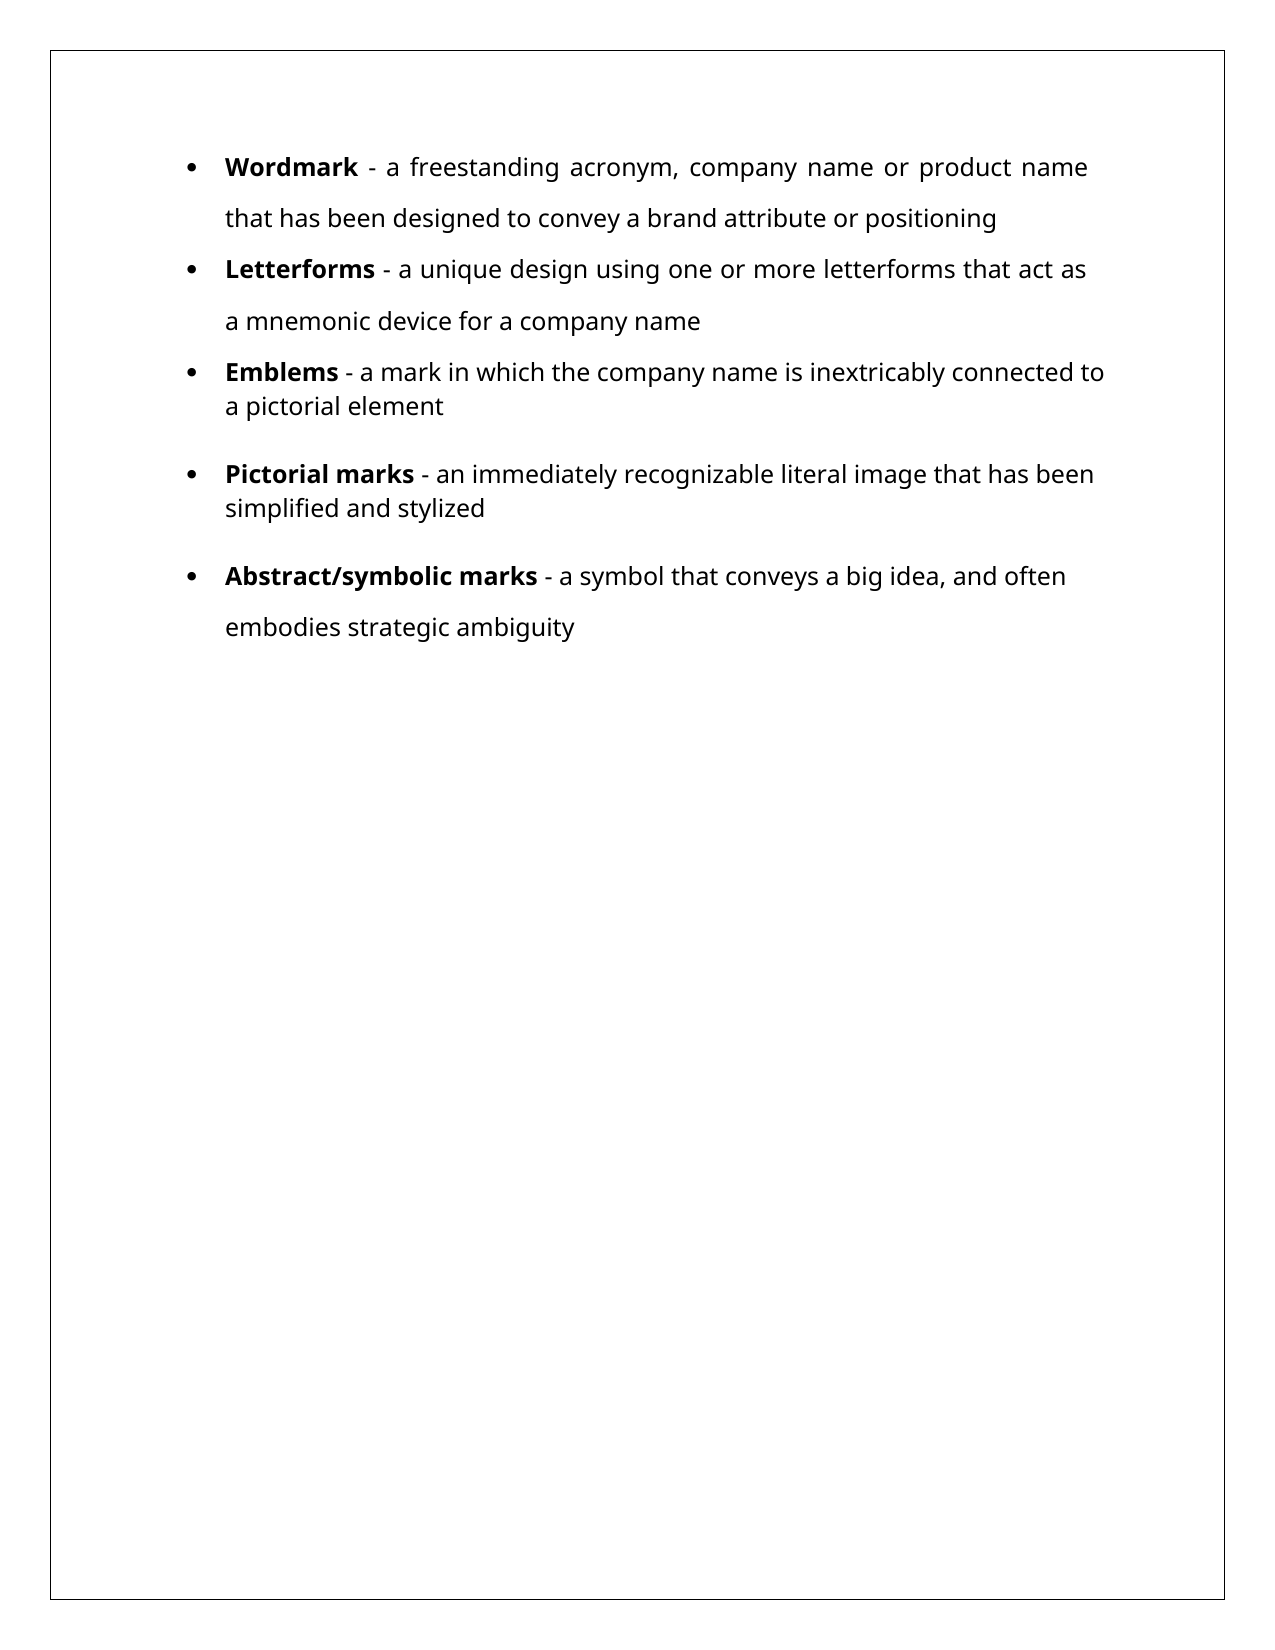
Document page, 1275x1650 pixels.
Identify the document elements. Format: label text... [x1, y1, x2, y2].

list Pictorial marks - an immediately recognizable literal image that has been simplified and stylized [187, 456, 1125, 524]
list Abstract/symbolic marks - a symbol that conveys a big idea, and often embodies strategic ambiguity [187, 558, 1067, 644]
list Wordmark - a freestanding acronym, company name or product name that has been designed to convey a brand attribute or positioning [187, 150, 1089, 235]
list Letterforms - a unique design using one or more letterforms that act as a mnemonic device for a company name [187, 252, 1087, 337]
list Emblems - a mark in which the company name is inextricably connected to a pictorial element [187, 354, 1125, 422]
